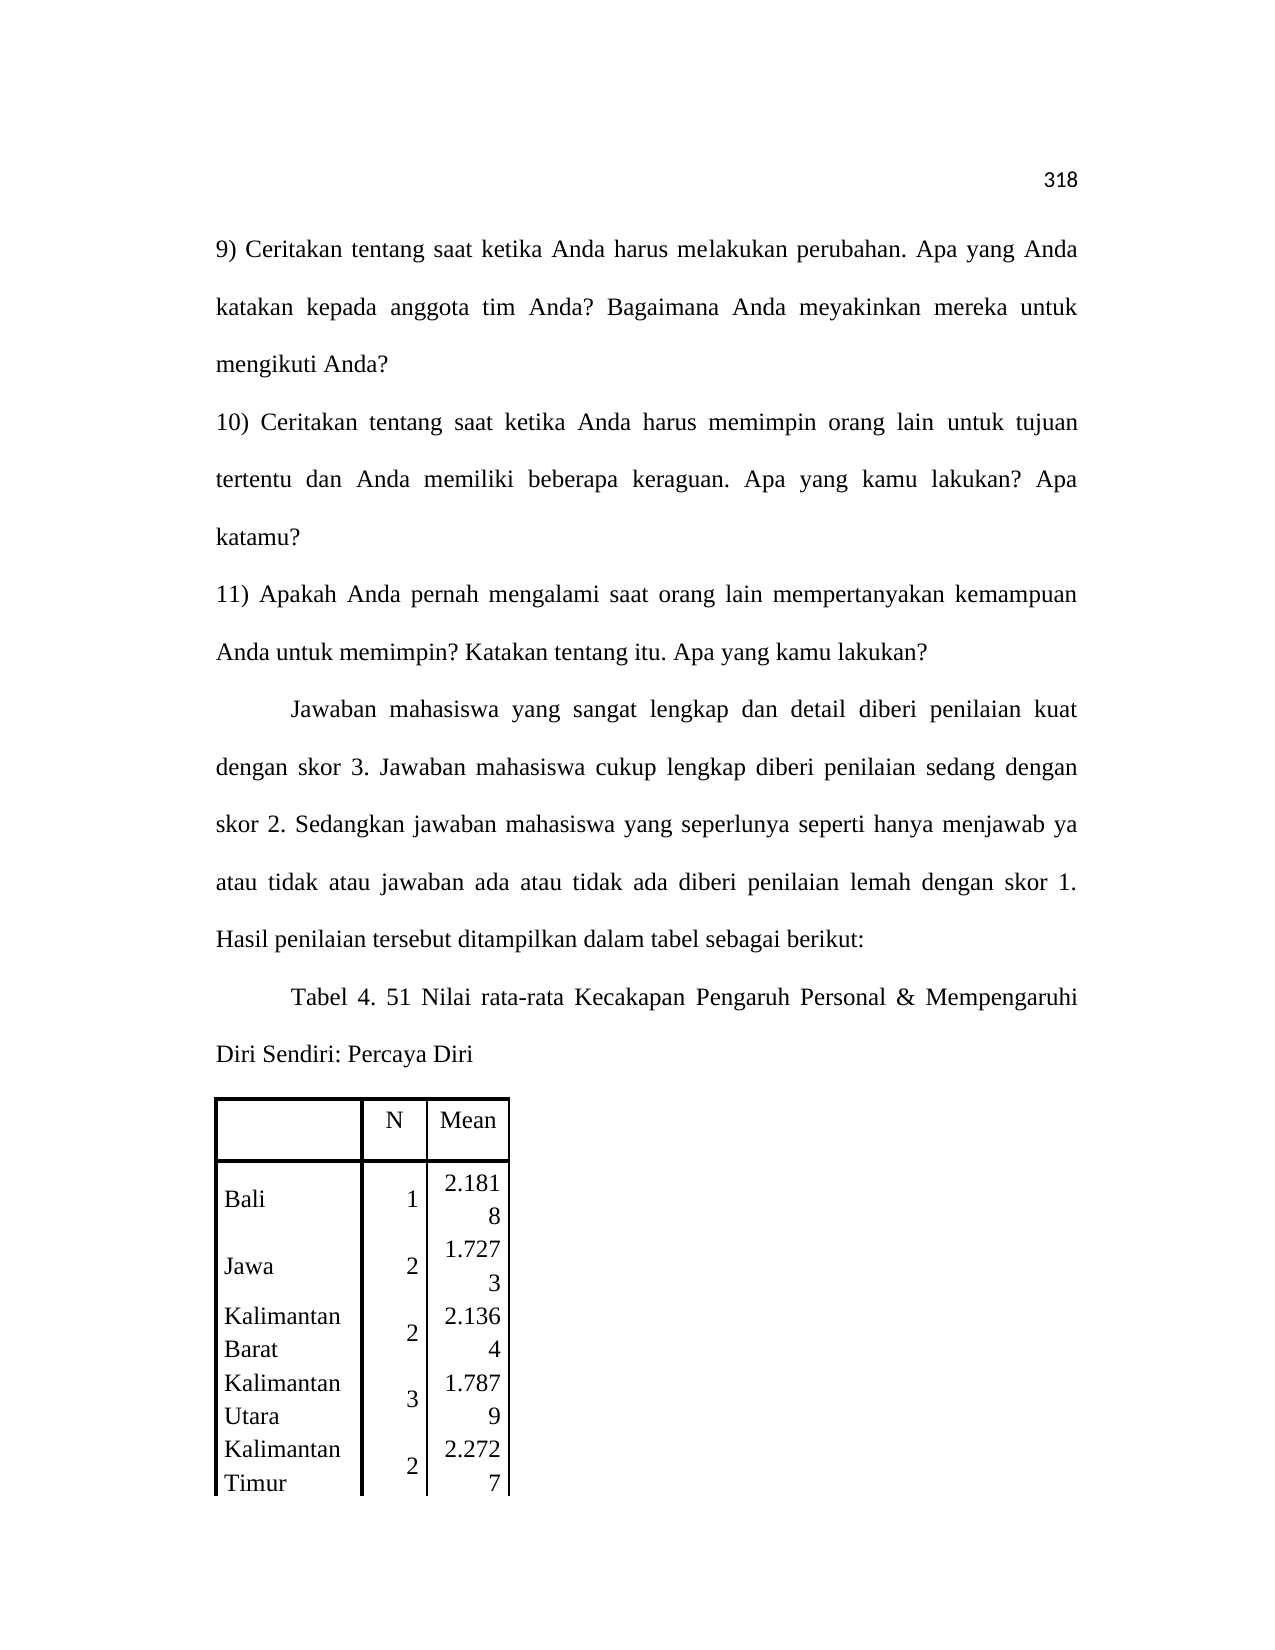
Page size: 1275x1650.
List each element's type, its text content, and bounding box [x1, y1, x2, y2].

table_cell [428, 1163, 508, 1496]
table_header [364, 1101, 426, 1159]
text 11) Apakah Anda pernah mengalami saat orang lain mempertanyakan kemampuan Anda untuk memimpin? Katakan tentang itu. Apa yang kamu lakukan? [216, 579, 1078, 666]
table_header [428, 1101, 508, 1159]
text Jawaban mahasiswa yang sangat lengkap dan detail diberi penilaian kuat dengan skor 3. Jawaban mahasiswa cukup lengkap diberi penilaian sedang dengan skor 2. Sedangkan jawaban mahasiswa yang seperlunya seperti hanya menjawab ya atau tidak atau jawaban ada atau tidak ada diberi penilaian lemah dengan skor 1. Hasil penilaian tersebut ditampilkan dalam tabel sebagai berikut: [216, 694, 1078, 953]
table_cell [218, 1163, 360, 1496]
text 10) Ceritakan tentang saat ketika Anda harus memimpin orang lain untuk tujuan tertentu dan Anda memiliki beberapa keraguan. Apa yang kamu lakukan? Apa katamu? [216, 407, 1078, 551]
text 9) Ceritakan tentang saat ketika Anda harus melakukan perubahan. Apa yang Anda katakan kepada anggota tim Anda? Bagaimana Anda meyakinkan mereka untuk mengikuti Anda? [216, 234, 1078, 378]
text Tabel 4. 51 Nilai rata-rata Kecakapan Pengaruh Personal & Mempengaruhi Diri Sendiri: Percaya Diri [216, 982, 1078, 1068]
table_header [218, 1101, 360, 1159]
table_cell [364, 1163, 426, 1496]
